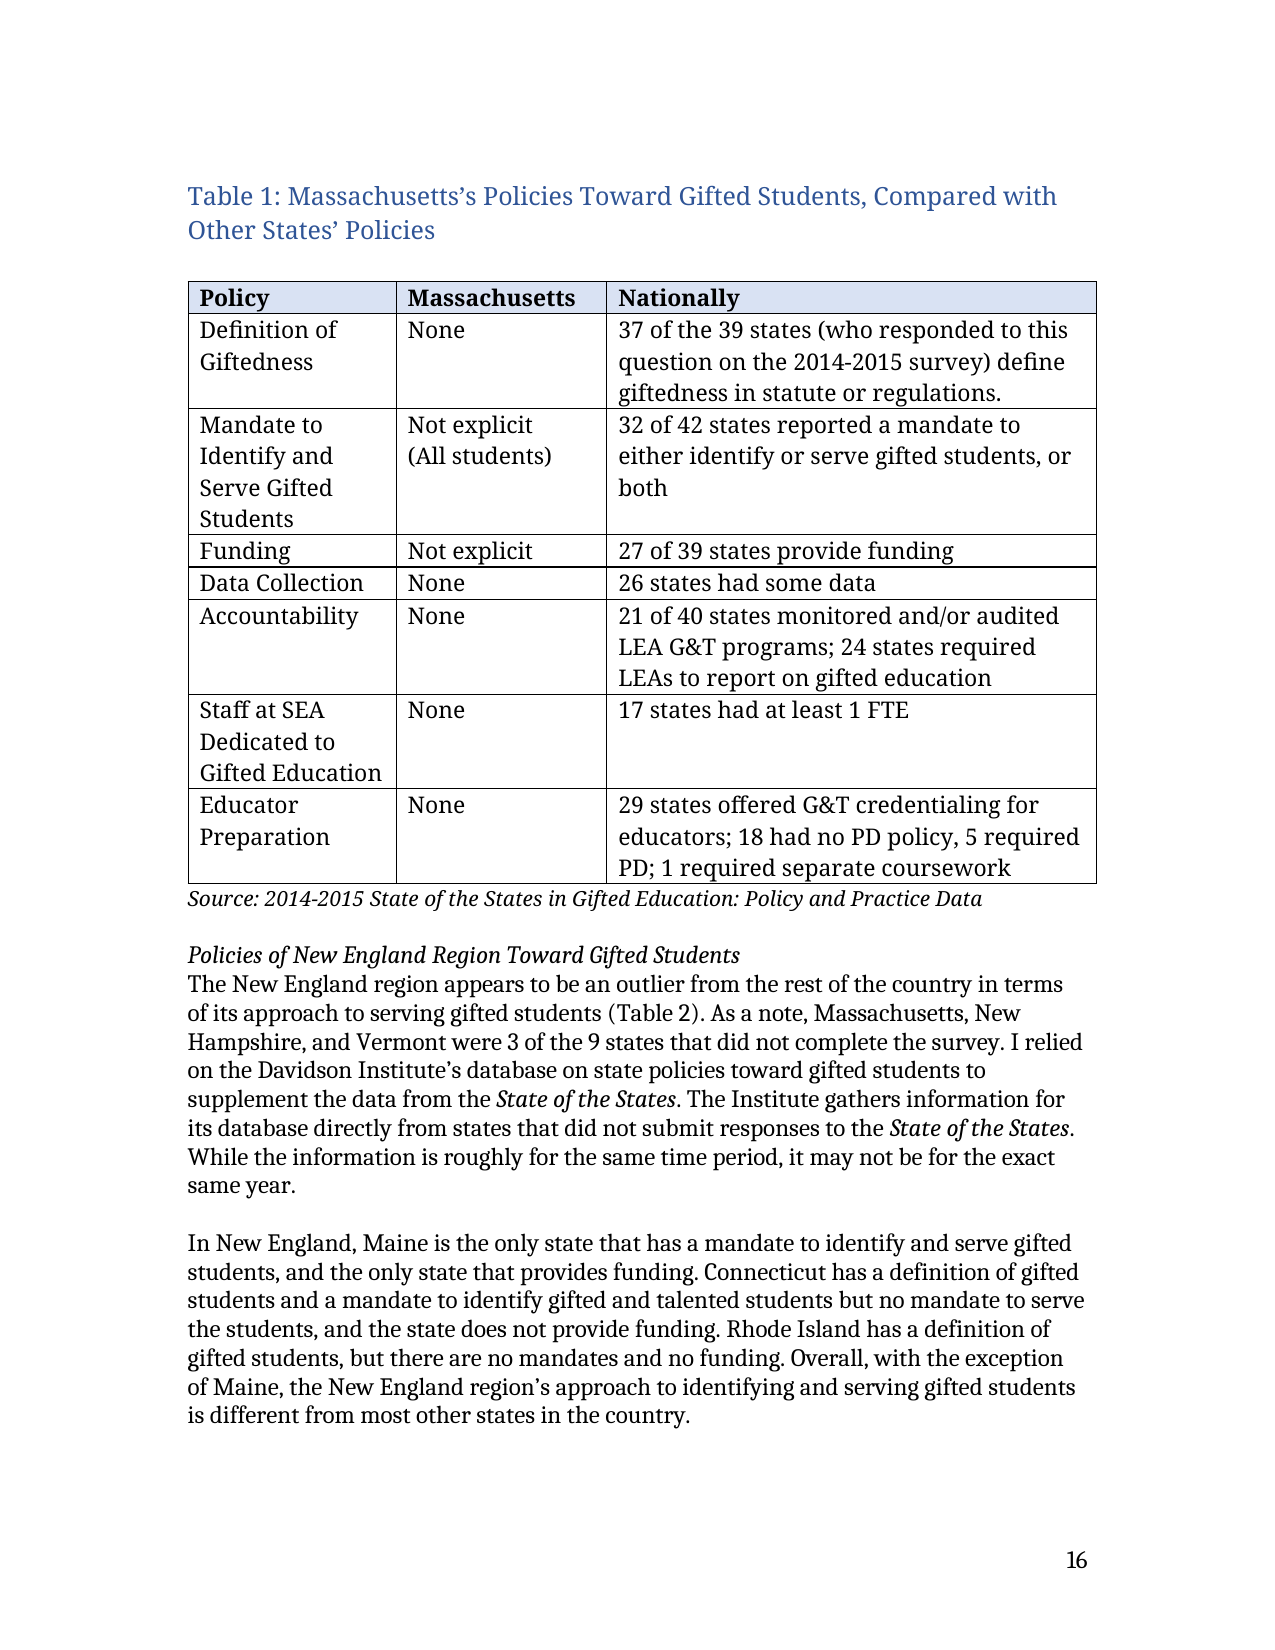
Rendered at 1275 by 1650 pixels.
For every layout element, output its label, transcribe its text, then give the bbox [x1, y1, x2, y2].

table_cell Data Collection [189, 568, 396, 599]
table_cell 27 of 39 states provide funding [607, 535, 1096, 566]
table_cell 32 of 42 states reported a mandate to either identify or serve gifted students, or both [607, 409, 1096, 534]
text Table 1: Massachusetts’s Policies Toward Gifted Students, Compared with Other States’ Policies [187, 179, 1087, 247]
table_header Massachusetts [397, 282, 606, 313]
table_cell Educator Preparation [189, 789, 396, 883]
text In New England, Maine is the only state that has a mandate to identify and serve gifted students, and the only state that provides funding. Connecticut has a definition of gifted students and a mandate to identify gifted and talented students but no mandate to serve the students, and the state does not provide funding. Rhode Island has a definition of gifted students, but there are no mandates and no funding. Overall, with the exception of Maine, the New England region’s approach to identifying and serving gifted students is different from most other states in the country. [187, 1229, 1087, 1430]
table_cell Not explicit (All students) [397, 409, 606, 534]
table_header Nationally [607, 282, 1096, 313]
table_cell Accountability [189, 600, 396, 693]
table_cell 26 states had some data [607, 568, 1096, 599]
table_cell None [397, 600, 606, 693]
table_cell 17 states had at least 1 FTE [607, 695, 1096, 788]
table_header Policy [189, 282, 396, 313]
table_cell Not explicit [397, 535, 606, 566]
table_cell None [397, 568, 606, 599]
table_cell Staff at SEA Dedicated to Gifted Education [189, 695, 396, 788]
table_cell Mandate to Identify and Serve Gifted Students [189, 409, 396, 534]
table_cell None [397, 314, 606, 408]
text Source: 2014-2015 State of the States in Gifted Education: Policy and Practice Data [187, 884, 1087, 912]
table_cell None [397, 695, 606, 788]
table_cell Definition of Giftedness [189, 314, 396, 408]
text Policies of New England Region Toward Gifted Students [187, 941, 1087, 970]
table_cell None [397, 789, 606, 883]
table_cell 37 of the 39 states (who responded to this question on the 2014-2015 survey) define giftedness in statute or regulations. [607, 314, 1096, 408]
text The New England region appears to be an outlier from the rest of the country in terms of its approach to serving gifted students (Table 2). As a note, Massachusetts, New Hampshire, and Vermont were 3 of the 9 states that did not complete the survey. I relied on the Davidson Institute’s database on state policies toward gifted students to supplement the data from the State of the States. The Institute gathers information for its database directly from states that did not submit responses to the State of the States. While the information is roughly for the same time period, it may not be for the exact same year. [187, 970, 1087, 1200]
table_cell 21 of 40 states monitored and/or audited LEA G&T programs; 24 states required LEAs to report on gifted education [607, 600, 1096, 693]
table_cell Funding [189, 535, 396, 566]
table_cell 29 states offered G&T credentialing for educators; 18 had no PD policy, 5 required PD; 1 required separate coursework [607, 789, 1096, 883]
